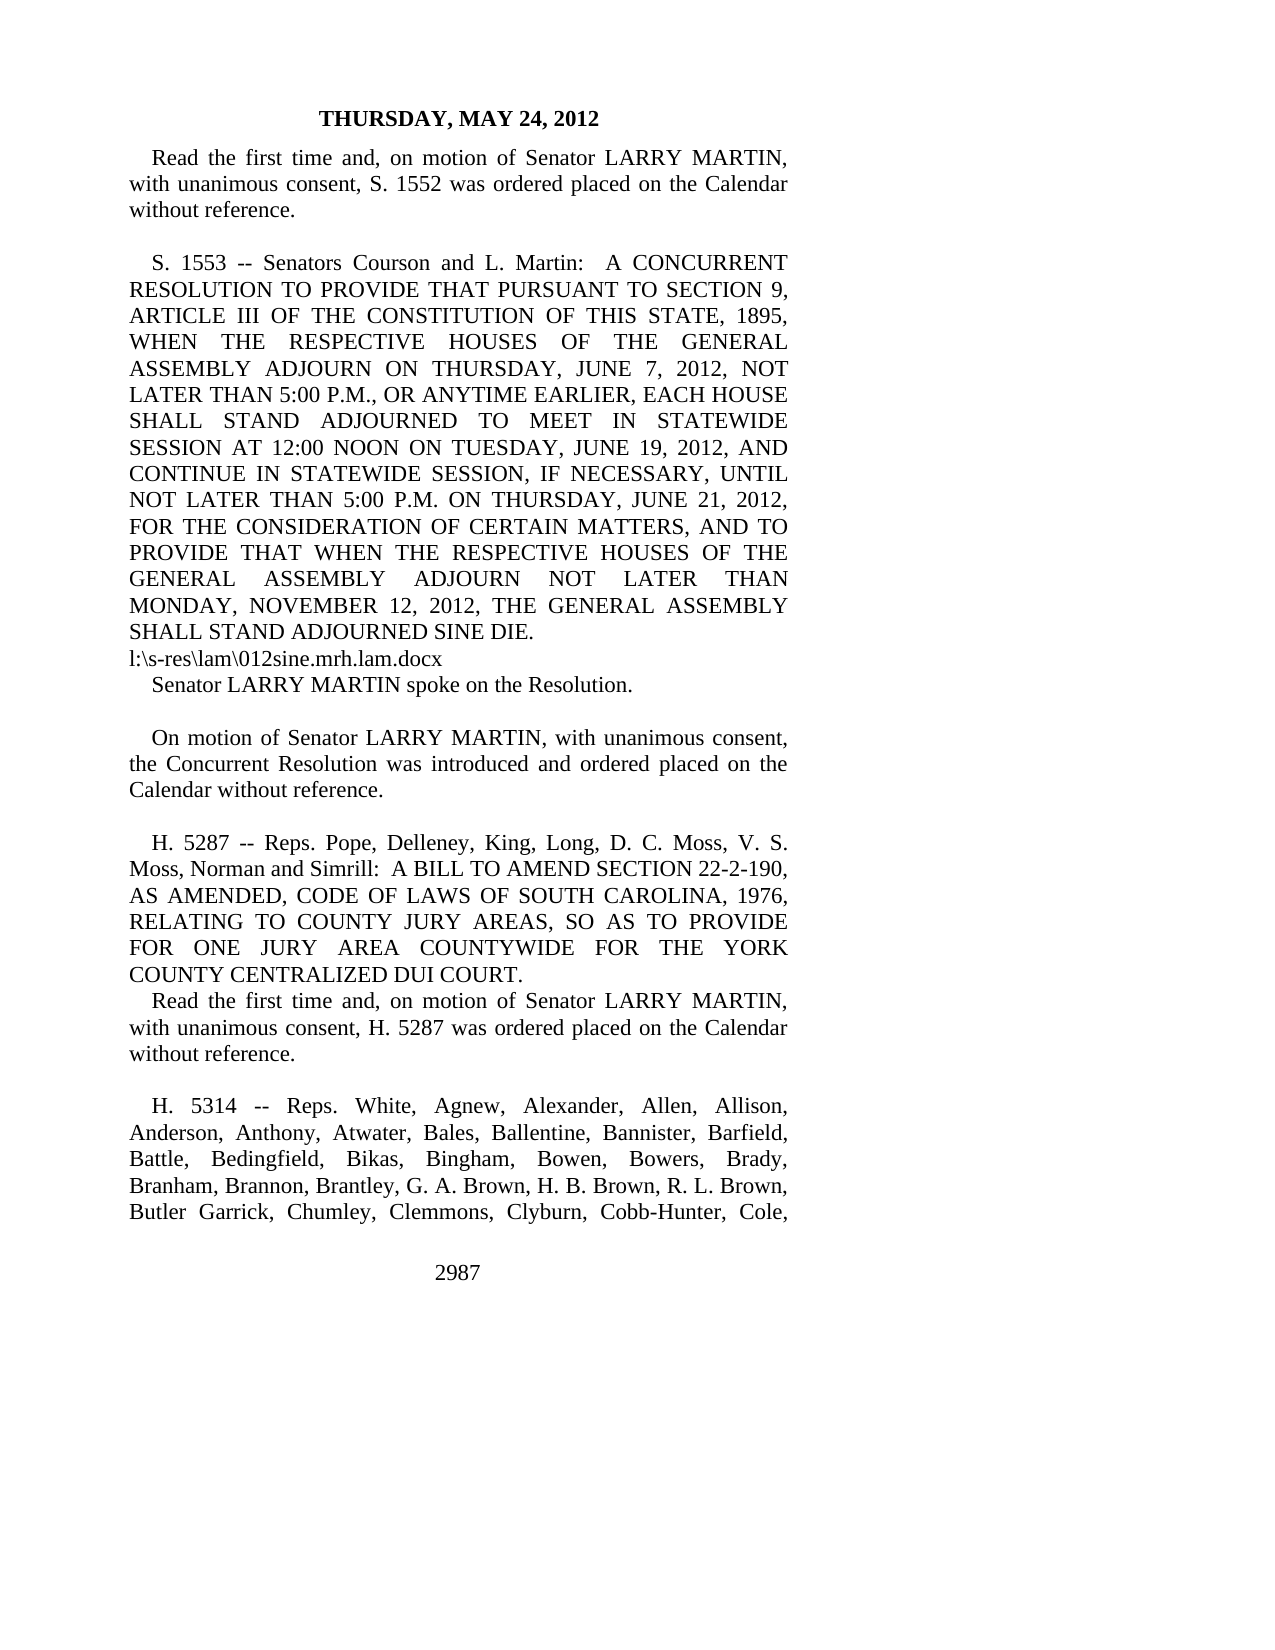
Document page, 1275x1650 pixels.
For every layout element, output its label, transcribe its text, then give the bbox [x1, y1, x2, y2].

text On motion of Senator LARRY MARTIN, with unanimous consent, the Concurrent Resolution was introduced and ordered placed on the Calendar without reference. [129, 724, 789, 803]
text S. 1553 -- Senators Courson and L. Martin: A CONCURRENT RESOLUTION TO PROVIDE THAT PURSUANT TO SECTION 9, ARTICLE III OF THE CONSTITUTION OF THIS STATE, 1895, WHEN THE RESPECTIVE HOUSES OF THE GENERAL ASSEMBLY ADJOURN ON THURSDAY, JUNE 7, 2012, NOT LATER THAN 5:00 P.M., OR ANYTIME EARLIER, EACH HOUSE SHALL STAND ADJOURNED TO MEET IN STATEWIDE SESSION AT 12:00 NOON ON TUESDAY, JUNE 19, 2012, AND CONTINUE IN STATEWIDE SESSION, IF NECESSARY, UNTIL NOT LATER THAN 5:00 P.M. ON THURSDAY, JUNE 21, 2012, FOR THE CONSIDERATION OF CERTAIN MATTERS, AND TO PROVIDE THAT WHEN THE RESPECTIVE HOUSES OF THE GENERAL ASSEMBLY ADJOURN NOT LATER THAN MONDAY, NOVEMBER 12, 2012, THE GENERAL ASSEMBLY SHALL STAND ADJOURNED SINE DIE. [129, 249, 789, 644]
text l:\s-res\lam\012sine.mrh.lam.docx [129, 644, 789, 671]
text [129, 1093, 789, 1224]
text Senator LARRY MARTIN spoke on the Resolution. [129, 671, 789, 697]
text H. 5287 -- Reps. Pope, Delleney, King, Long, D. C. Moss, V. S. Moss, Norman and Simrill: A BILL TO AMEND SECTION 22-2-190, AS AMENDED, CODE OF LAWS OF SOUTH CAROLINA, 1976, RELATING TO COUNTY JURY AREAS, SO AS TO PROVIDE FOR ONE JURY AREA COUNTYWIDE FOR THE YORK COUNTY CENTRALIZED DUI COURT. [129, 829, 789, 987]
text Read the first time and, on motion of Senator LARRY MARTIN, with unanimous consent, S. 1552 was ordered placed on the Calendar without reference. [129, 144, 789, 223]
text Read the first time and, on motion of Senator LARRY MARTIN, with unanimous consent, H. 5287 was ordered placed on the Calendar without reference. [129, 987, 789, 1066]
